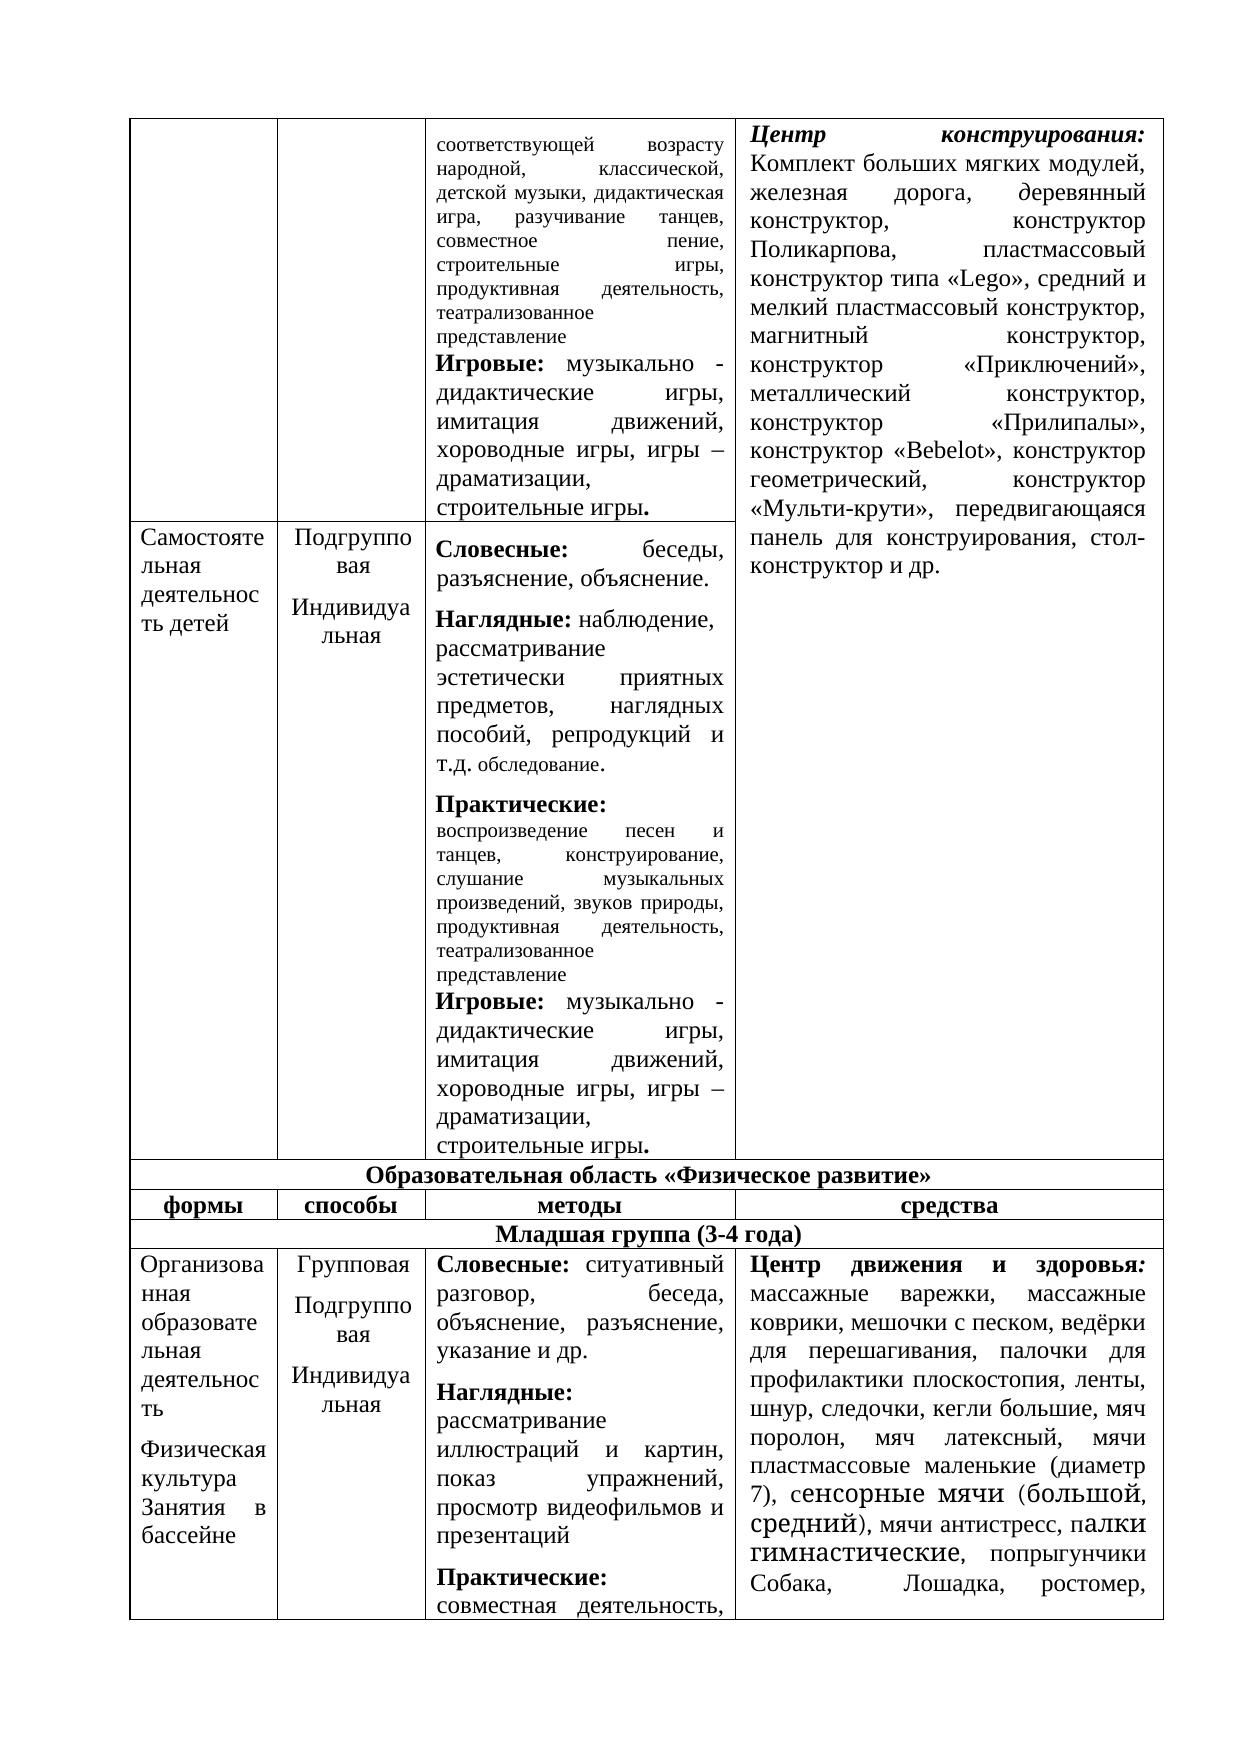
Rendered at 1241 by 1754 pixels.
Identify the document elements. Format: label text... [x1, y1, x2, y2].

table_cell методы [426, 1190, 735, 1218]
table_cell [426, 119, 735, 521]
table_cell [131, 119, 277, 521]
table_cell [278, 119, 425, 521]
table_cell Словесные: беседы, разъяснение, объяснение. Наглядные: наблюдение, рассматривание эстетически приятных предметов, наглядных пособий, репродукций и т.д. обследование. Практические: воспроизведение песен и танцев, конструирование, слушание музыкальных произведений, звуков природы, продуктивная деятельность, театрализованное представление Игровые: музыкально - дидактические игры, имитация движений, хороводные игры, игры – драматизации, строительные игры. [426, 522, 735, 1159]
table_cell формы [131, 1190, 277, 1218]
table_cell Самостоятельная деятельность детей [131, 522, 277, 1159]
table_cell средства [736, 1190, 1163, 1218]
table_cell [131, 1249, 277, 1619]
table_cell Младшая группа (3-4 года) [131, 1220, 1163, 1248]
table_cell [426, 1249, 735, 1619]
table_cell Подгрупповая Индивидуальная [278, 522, 425, 1159]
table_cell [736, 1249, 1163, 1619]
table_cell способы [278, 1190, 425, 1218]
table_cell Образовательная область «Физическое развитие» [131, 1160, 1163, 1189]
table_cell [278, 1249, 425, 1619]
